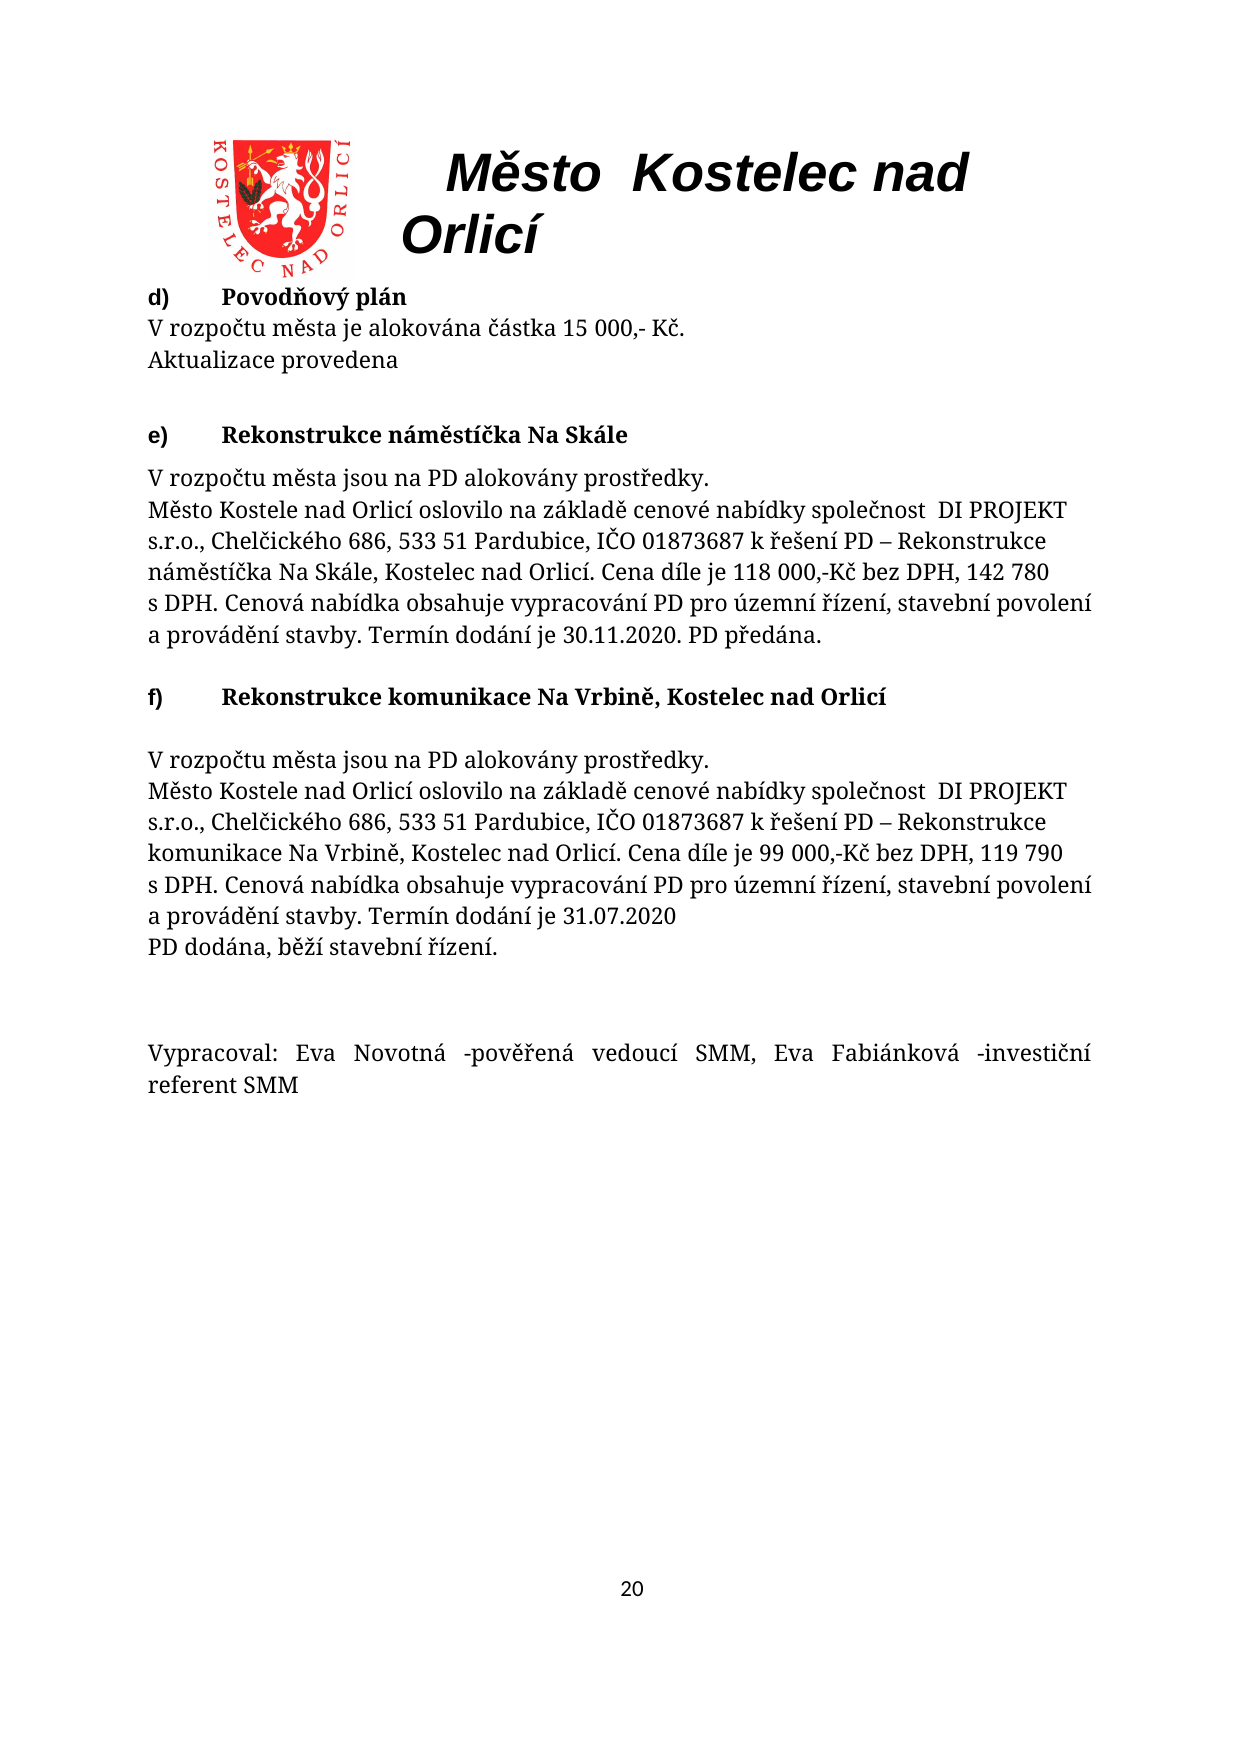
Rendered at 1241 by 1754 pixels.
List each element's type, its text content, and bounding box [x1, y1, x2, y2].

text Aktualizace provedena [148, 343, 1092, 375]
list Povodňový plán [148, 148, 1092, 312]
text V rozpočtu města jsou na PD alokovány prostředky. [148, 462, 1092, 493]
list Rekonstrukce komunikace Na Vrbině, Kostelec nad Orlicí [148, 681, 1092, 712]
text V rozpočtu města je alokována částka 15 000,- Kč. [148, 312, 1092, 343]
list Rekonstrukce náměstíčka Na Skále [148, 418, 1092, 450]
text Město Kostele nad Orlicí oslovilo na základě cenové nabídky společnost DI PROJEKT s.r.o., Chelčického 686, 533 51 Pardubice, IČO 01873687 k řešení PD – Rekonstrukce náměstíčka Na Skále, Kostelec nad Orlicí. Cena díle je 118 000,-Kč bez DPH, 142 780 s DPH. Cenová nabídka obsahuje vypracování PD pro územní řízení, stavební povolení a provádění stavby. Termín dodání je 30.11.2020. PD předána. [148, 493, 1092, 650]
picture [207, 133, 356, 148]
text Vypracoval: Eva Novotná -pověřená vedoucí SMM, Eva Fabiánková -investiční referent SMM [148, 1037, 1092, 1100]
text PD dodána, běží stavební řízení. [148, 931, 1092, 962]
text Město Kostele nad Orlicí oslovilo na základě cenové nabídky společnost DI PROJEKT s.r.o., Chelčického 686, 533 51 Pardubice, IČO 01873687 k řešení PD – Rekonstrukce komunikace Na Vrbině, Kostelec nad Orlicí. Cena díle je 99 000,-Kč bez DPH, 119 790 s DPH. Cenová nabídka obsahuje vypracování PD pro územní řízení, stavební povolení a provádění stavby. Termín dodání je 31.07.2020 [148, 775, 1092, 931]
text V rozpočtu města jsou na PD alokovány prostředky. [148, 743, 1092, 775]
